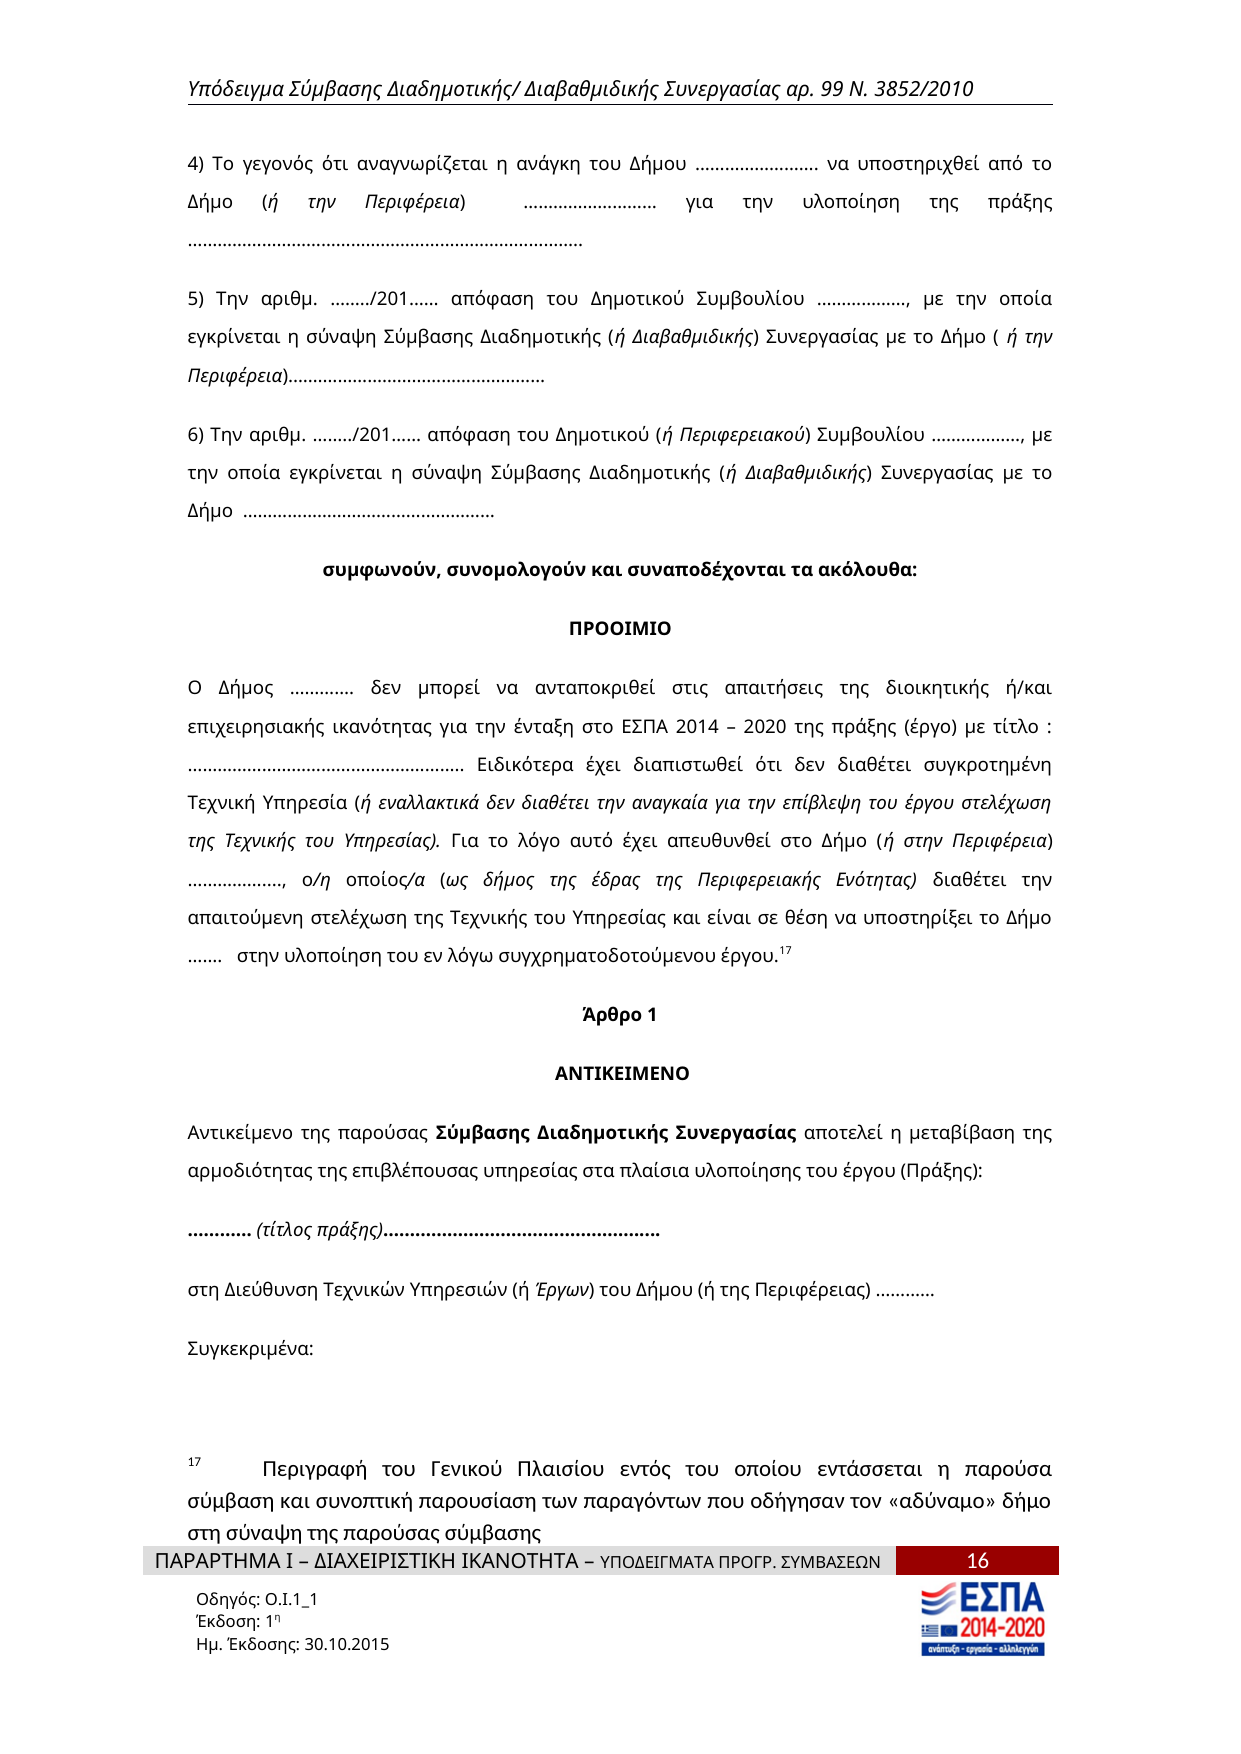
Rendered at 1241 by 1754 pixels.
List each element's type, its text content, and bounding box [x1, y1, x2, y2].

text Αντικείμενο της παρούσας Σύμβασης Διαδημοτικής Συνεργασίας αποτελεί η μεταβίβαση της αρμοδιότητας της επιβλέπουσας υπηρεσίας στα πλαίσια υλοποίησης του έργου (Πράξης): [187, 1119, 1053, 1183]
text 6) Την αριθμ. ……../201…… απόφαση του Δημοτικού (ή Περιφερειακού) Συμβουλίου ………………, με την οποία εγκρίνεται η σύναψη Σύμβασης Διαδημοτικής (ή Διαβαθμιδικής) Συνεργασίας με το Δήμο …………………………………………… [187, 421, 1053, 523]
text ΠΡΟΟΙΜΙΟ [187, 616, 1053, 641]
text Άρθρο 1 [187, 1001, 1053, 1027]
text 5) Την αριθμ. ……../201…… απόφαση του Δημοτικού Συμβουλίου ………………, με την οποία εγκρίνεται η σύναψη Σύμβασης Διαδημοτικής (ή Διαβαθμιδικής) Συνεργασίας με το Δήμο ( ή την Περιφέρεια).…………………………………………… [187, 286, 1053, 387]
text Συγκεκριμένα: [187, 1335, 1053, 1360]
text ………… (τίτλος πράξης)………………………………………….... [187, 1217, 1053, 1242]
text Ο Δήμος …………. δεν μπορεί να ανταποκριθεί στις απαιτήσεις της διοικητικής ή/και επιχειρησιακής ικανότητας για την ένταξη στο ΕΣΠΑ 2014 – 2020 της πράξης (έργο) με τίτλο : ……………………………………………….. Ειδικότερα έχει διαπιστωθεί ότι δεν διαθέτει συγκροτημένη Τεχνική Υπηρεσία (ή εναλλακτικά δεν διαθέτει την αναγκαία για την επίβλεψη του έργου στελέχωση της Τεχνικής του Υπηρεσίας). Για το λόγο αυτό έχει απευθυνθεί στο Δήμο (ή στην Περιφέρεια) ……………...., ο/η οποίος/α (ως δήμος της έδρας της Περιφερειακής Ενότητας) διαθέτει την απαιτούμενη στελέχωση της Τεχνικής του Υπηρεσίας και είναι σε θέση να υποστηρίξει το Δήμο ……. στην υλοποίηση του εν λόγω συγχρηματοδοτούμενου έργου. [187, 675, 1053, 968]
picture [918, 1581, 1048, 1658]
text στη Διεύθυνση Τεχνικών Υπηρεσιών (ή Έργων) του Δήμου (ή της Περιφέρειας) ………… [187, 1276, 1053, 1301]
text συμφωνούν, συνομολογούν και συναποδέχονται τα ακόλουθα: [187, 557, 1053, 582]
text ΑΝΤΙΚΕΙΜΕΝΟ [187, 1060, 1053, 1086]
text 4) Το γεγονός ότι αναγνωρίζεται η ανάγκη του Δήμου ……………………. να υποστηριχθεί από το Δήμο (ή την Περιφέρεια) ……………………… για την υλοποίηση της πράξης …………………………………………………………………….. [187, 150, 1053, 252]
